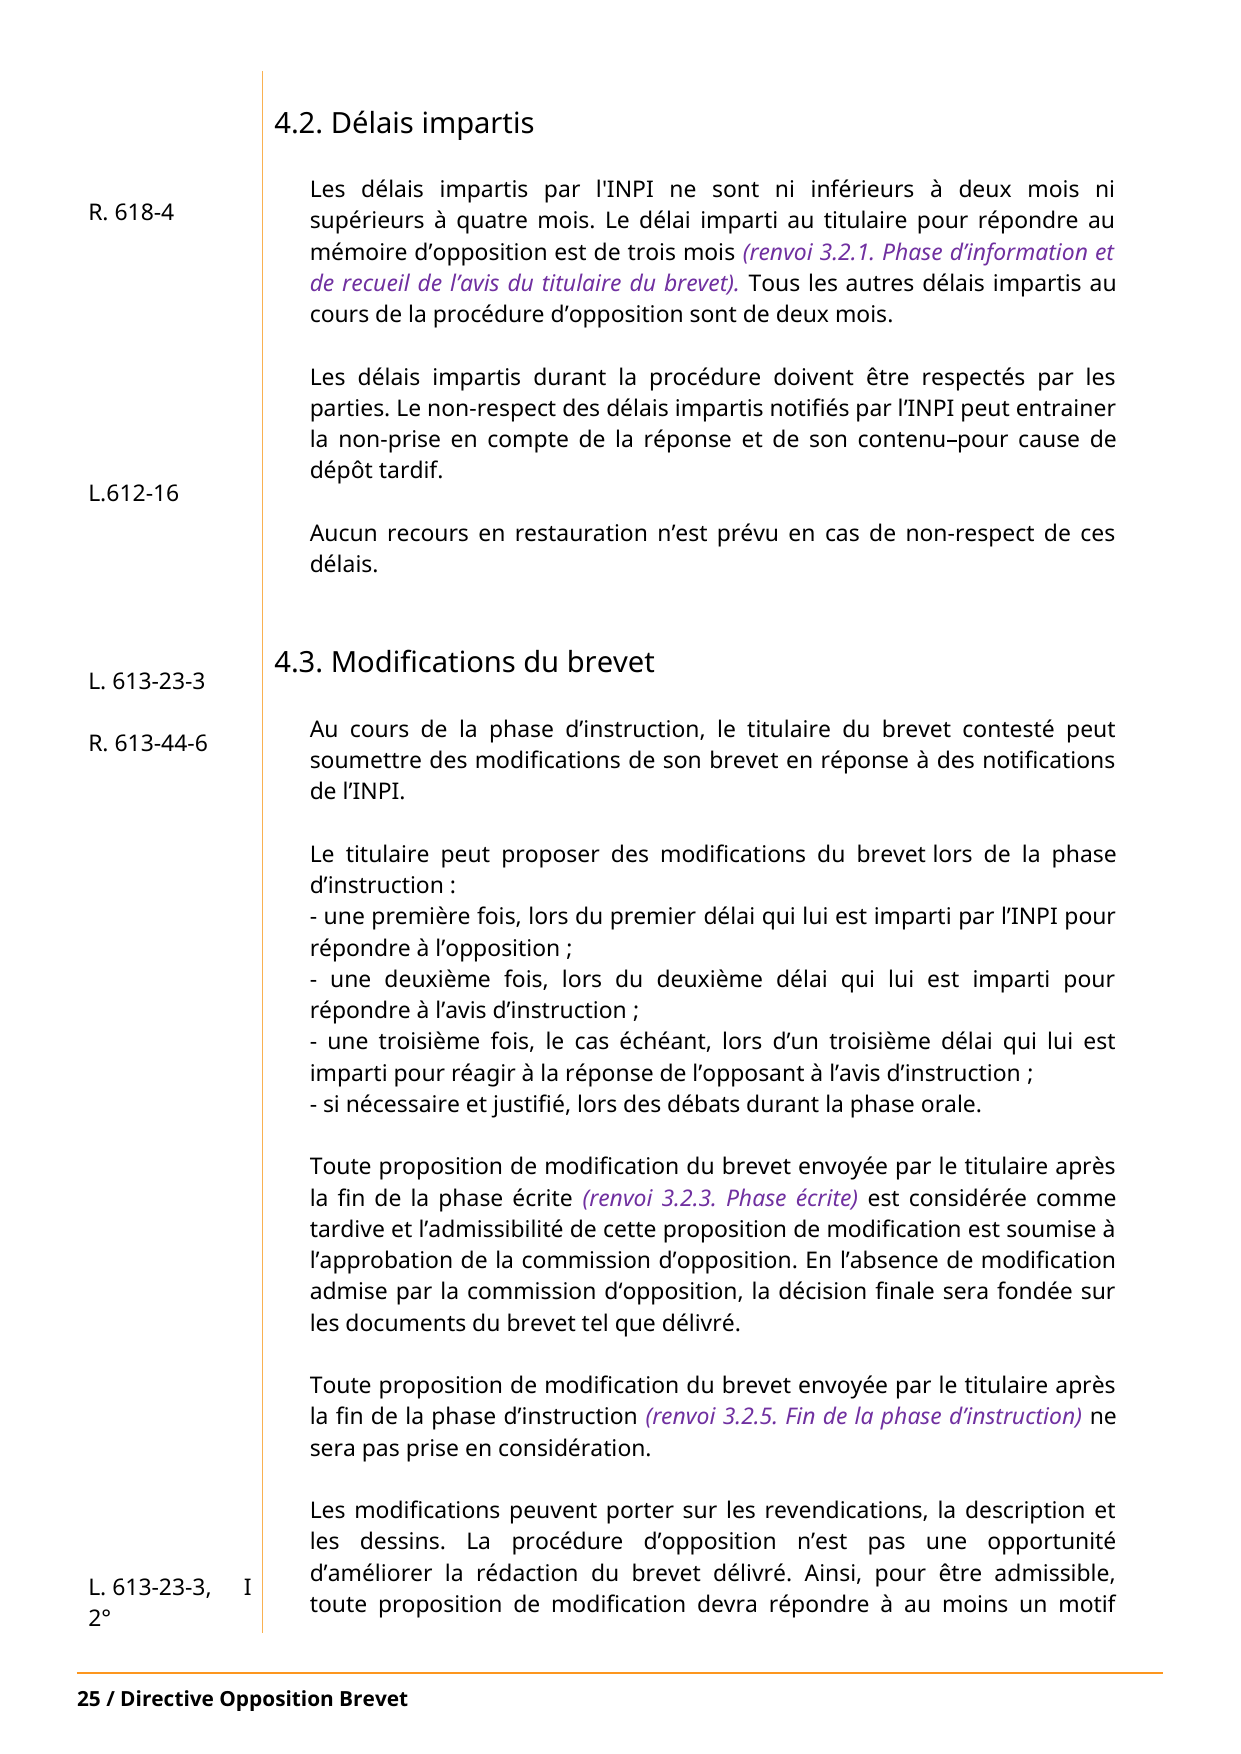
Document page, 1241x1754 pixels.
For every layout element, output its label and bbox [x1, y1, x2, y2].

table_cell [263, 71, 1128, 1633]
table_cell [77, 71, 262, 1633]
